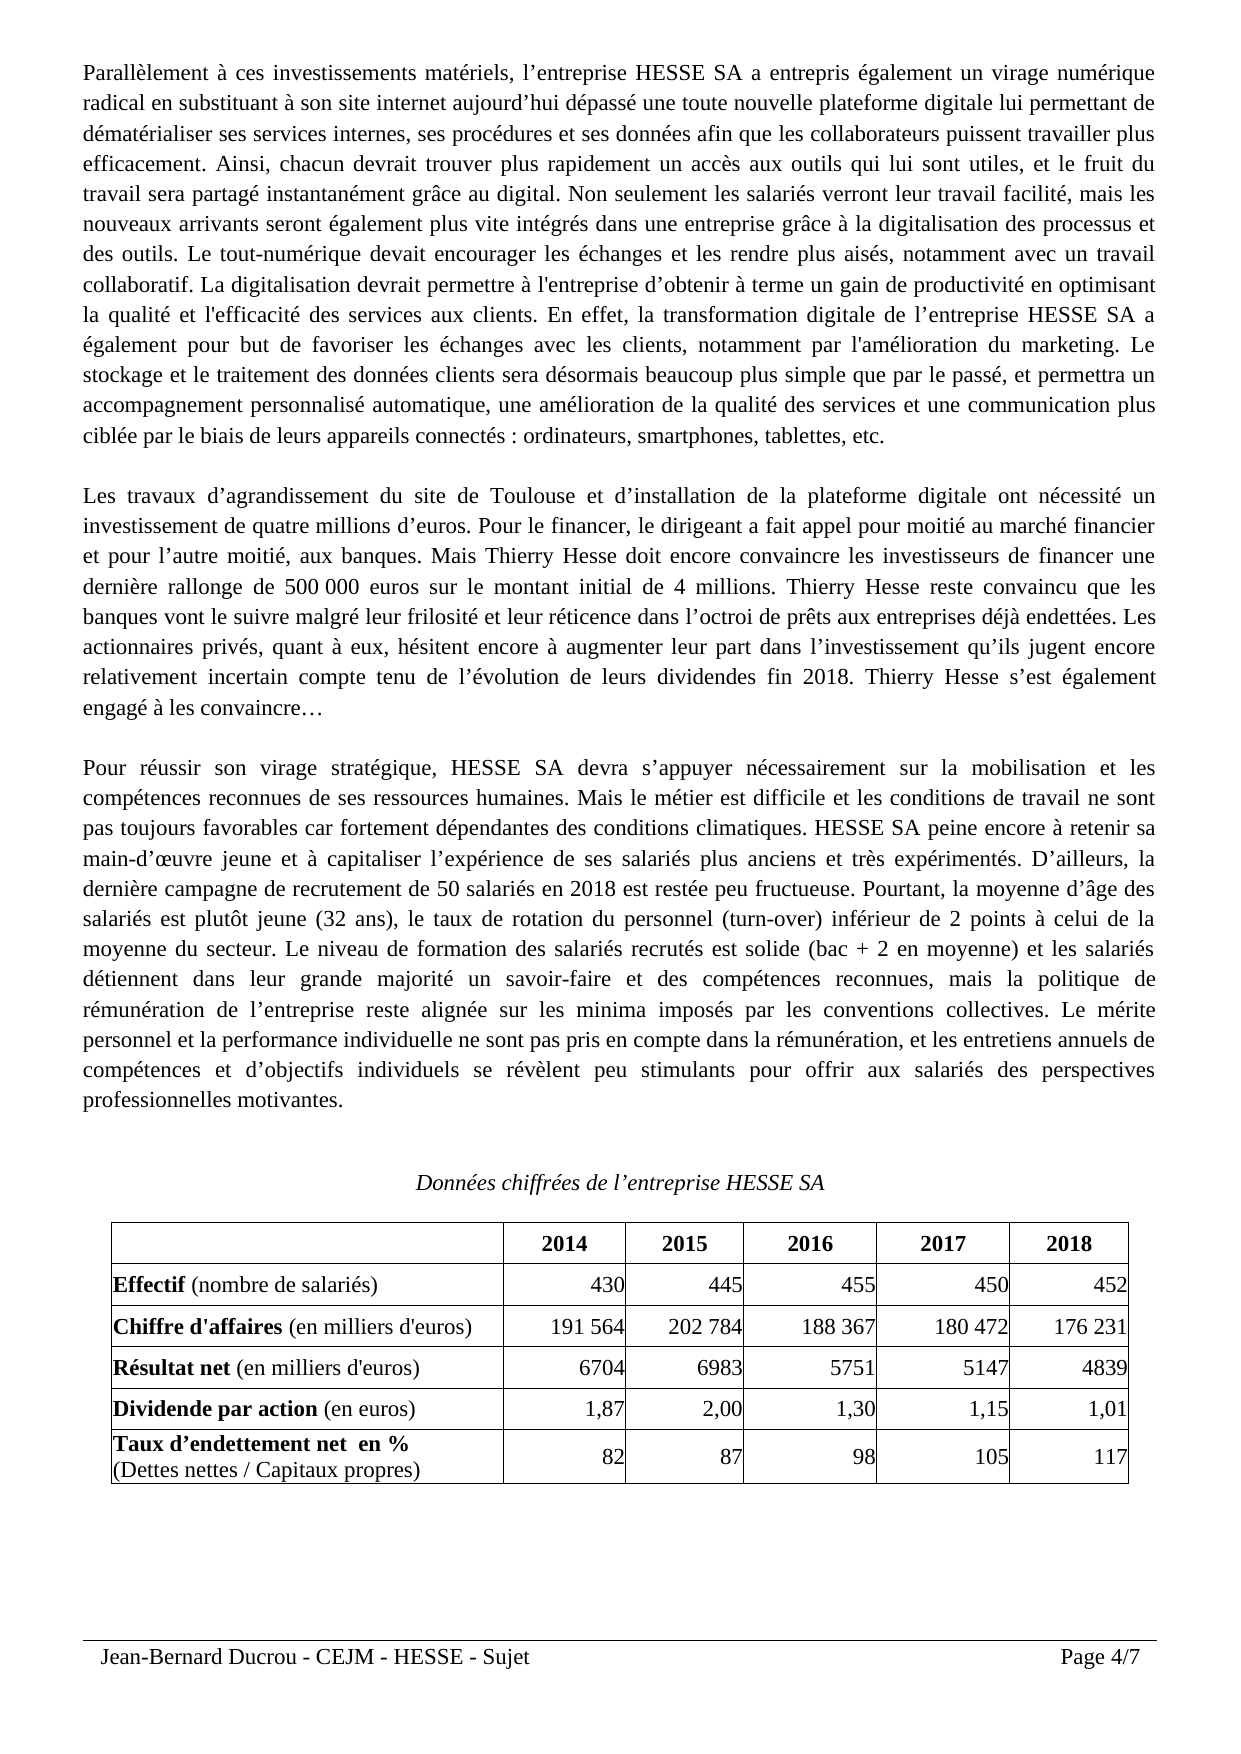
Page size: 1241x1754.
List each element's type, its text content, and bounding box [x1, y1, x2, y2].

text Pour réussir son virage stratégique, HESSE SA devra s’appuyer nécessairement sur la mobilisation et les compétences reconnues de ses ressources humaines. Mais le métier est difficile et les conditions de travail ne sont pas toujours favorables car fortement dépendantes des conditions climatiques. HESSE SA peine encore à retenir sa main-d’œuvre jeune et à capitaliser l’expérience de ses salariés plus anciens et très expérimentés. D’ailleurs, la dernière campagne de recrutement de 50 salariés en 2018 est restée peu fructueuse. Pourtant, la moyenne d’âge des salariés est plutôt jeune (32 ans), le taux de rotation du personnel (turn-over) inférieur de 2 points à celui de la moyenne du secteur. Le niveau de formation des salariés recrutés est solide (bac + 2 en moyenne) et les salariés détiennent dans leur grande majorité un savoir-faire et des compétences reconnues, mais la politique de rémunération de l’entreprise reste alignée sur les minima imposés par les conventions collectives. Le mérite personnel et la performance individuelle ne sont pas pris en compte dans la rémunération, et les entretiens annuels de compétences et d’objectifs individuels se révèlent peu stimulants pour offrir aux salariés des perspectives professionnelles motivantes. [83, 754, 1157, 1113]
table_header 2015 [626, 1223, 743, 1263]
table_header 2014 [504, 1223, 625, 1263]
table_header 2018 [1010, 1223, 1128, 1263]
table_cell 450 [877, 1264, 1009, 1305]
table_cell 180 472 [877, 1306, 1009, 1346]
table_cell 4839 [1010, 1347, 1128, 1387]
table_cell 98 [744, 1430, 876, 1482]
table_cell Taux d’endettement net en % (Dettes nettes / Capitaux propres) [112, 1430, 503, 1482]
table_cell 188 367 [744, 1306, 876, 1346]
table_cell 6983 [626, 1347, 743, 1387]
table_header 2017 [877, 1223, 1009, 1263]
text Les travaux d’agrandissement du site de Toulouse et d’installation de la plateforme digitale ont nécessité un investissement de quatre millions d’euros. Pour le financer, le dirigeant a fait appel pour moitié au marché financier et pour l’autre moitié, aux banques. Mais Thierry Hesse doit encore convaincre les investisseurs de financer une dernière rallonge de 500 000 euros sur le montant initial de 4 millions. Thierry Hesse reste convaincu que les banques vont le suivre malgré leur frilosité et leur réticence dans l’octroi de prêts aux entreprises déjà endettées. Les actionnaires privés, quant à eux, hésitent encore à augmenter leur part dans l’investissement qu’ils jugent encore relativement incertain compte tenu de l’évolution de leurs dividendes fin 2018. Thierry Hesse s’est également engagé à les convaincre… [83, 482, 1157, 720]
table_cell 455 [744, 1264, 876, 1305]
table_cell 2,00 [626, 1389, 743, 1429]
text Données chiffrées de l’entreprise HESSE SA [83, 1169, 1157, 1196]
table_cell 1,01 [1010, 1389, 1128, 1429]
table_header 2016 [744, 1223, 876, 1263]
table_header [112, 1223, 503, 1263]
table_cell Effectif (nombre de salariés) [112, 1264, 503, 1305]
table_cell 5147 [877, 1347, 1009, 1387]
table_cell 87 [626, 1430, 743, 1482]
table_cell 6704 [504, 1347, 625, 1387]
table_cell 105 [877, 1430, 1009, 1482]
table_cell 1,15 [877, 1389, 1009, 1429]
table_cell 452 [1010, 1264, 1128, 1305]
table_cell Dividende par action (en euros) [112, 1389, 503, 1429]
table_cell 176 231 [1010, 1306, 1128, 1346]
table_cell 5751 [744, 1347, 876, 1387]
table_cell 191 564 [504, 1306, 625, 1346]
table_cell 1,30 [744, 1389, 876, 1429]
text Parallèlement à ces investissements matériels, l’entreprise HESSE SA a entrepris également un virage numérique radical en substituant à son site internet aujourd’hui dépassé une toute nouvelle plateforme digitale lui permettant de dématérialiser ses services internes, ses procédures et ses données afin que les collaborateurs puissent travailler plus efficacement. Ainsi, chacun devrait trouver plus rapidement un accès aux outils qui lui sont utiles, et le fruit du travail sera partagé instantanément grâce au digital. Non seulement les salariés verront leur travail facilité, mais les nouveaux arrivants seront également plus vite intégrés dans une entreprise grâce à la digitalisation des processus et des outils. Le tout-numérique devait encourager les échanges et les rendre plus aisés, notamment avec un travail collaboratif. La digitalisation devrait permettre à l'entreprise d’obtenir à terme un gain de productivité en optimisant la qualité et l'efficacité des services aux clients. En effet, la transformation digitale de l’entreprise HESSE SA a également pour but de favoriser les échanges avec les clients, notamment par l'amélioration du marketing. Le stockage et le traitement des données clients sera désormais beaucoup plus simple que par le passé, et permettra un accompagnement personnalisé automatique, une amélioration de la qualité des services et une communication plus ciblée par le biais de leurs appareils connectés : ordinateurs, smartphones, tablettes, etc. [83, 59, 1157, 448]
table_cell Résultat net (en milliers d'euros) [112, 1347, 503, 1387]
table_cell 202 784 [626, 1306, 743, 1346]
table_cell 1,87 [504, 1389, 625, 1429]
table_cell Chiffre d'affaires (en milliers d'euros) [112, 1306, 503, 1346]
table_cell 117 [1010, 1430, 1128, 1482]
table_cell 445 [626, 1264, 743, 1305]
table_cell 82 [504, 1430, 625, 1482]
table_cell 430 [504, 1264, 625, 1305]
